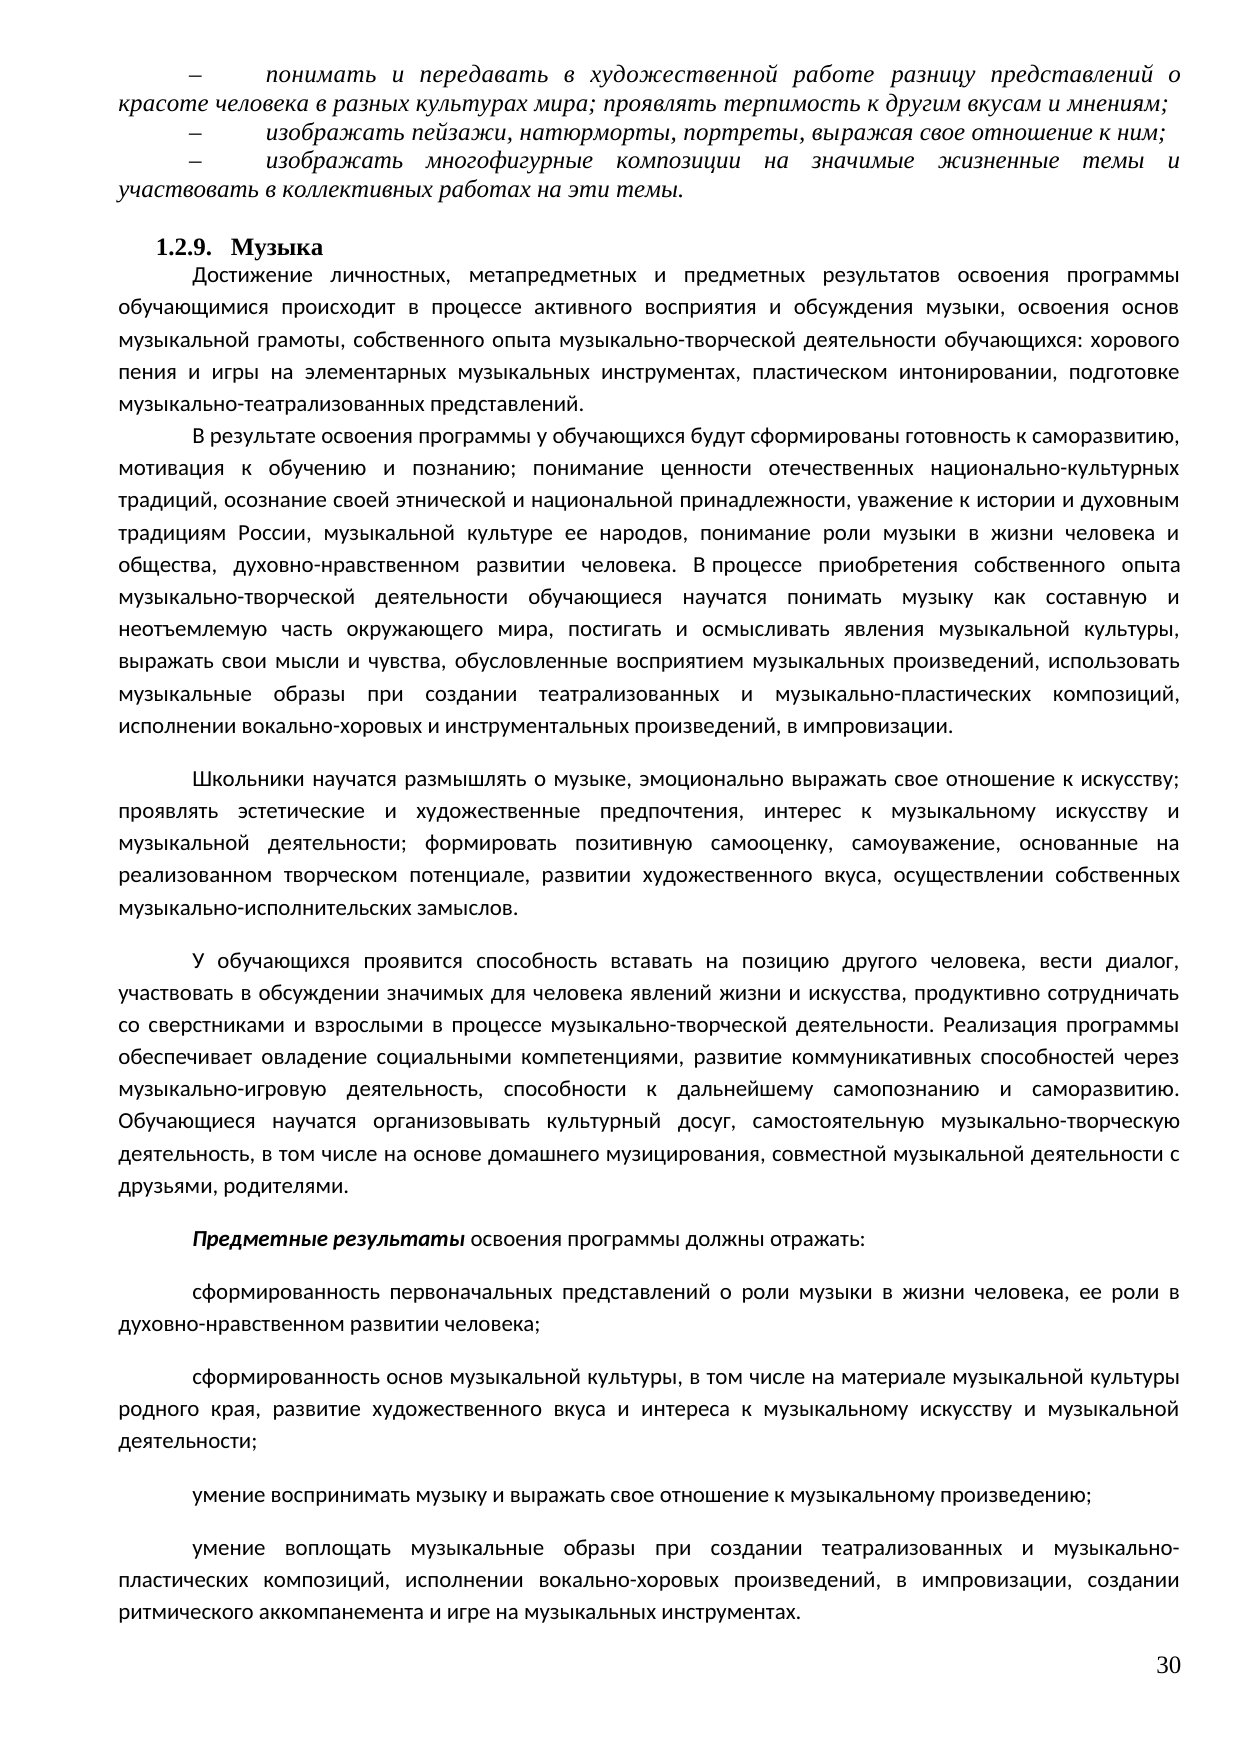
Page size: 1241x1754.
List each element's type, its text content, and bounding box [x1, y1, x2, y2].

text умение воспринимать музыку и выражать свое отношение к музыкальному произведению; [118, 1480, 1181, 1508]
text изображать многофигурные композиции на значимые жизненные темы и участвовать в коллективных работах на эти темы. [118, 145, 1181, 203]
text умение воплощать музыкальные образы при создании театрализованных и музыкально-пластических композиций, исполнении вокально-хоровых произведений, в импровизации, создании ритмического аккомпанемента и игре на музыкальных инструментах. [118, 1533, 1181, 1625]
text В результате освоения программы у обучающихся будут сформированы готовность к саморазвитию, мотивация к обучению и познанию; понимание ценности отечественных национально-культурных традиций, осознание своей этнической и национальной принадлежности, уважение к истории и духовным традициям России, музыкальной культуре ее народов, понимание роли музыки в жизни человека и общества, духовно-нравственном развитии человека. В процессе приобретения собственного опыта музыкально-творческой деятельности обучающиеся научатся понимать музыку как составную и неотъемлемую часть окружающего мира, постигать и осмысливать явления музыкальной культуры, выражать свои мысли и чувства, обусловленные восприятием музыкальных произведений, использовать музыкальные образы при создании театрализованных и музыкально-пластических композиций, исполнении вокально-хоровых и инструментальных произведений, в импровизации. [118, 421, 1181, 739]
text сформированность основ музыкальной культуры, в том числе на материале музыкальной культуры родного края, развитие художественного вкуса и интереса к музыкальному искусству и музыкальной деятельности; [118, 1362, 1181, 1455]
text сформированность первоначальных представлений о роли музыки в жизни человека, ее роли в духовно-нравственном развитии человека; [118, 1277, 1181, 1337]
subtitle Музыка [156, 232, 1181, 260]
text понимать и передавать в художественной работе разницу представлений о красоте человека в разных культурах мира; проявлять терпимость к другим вкусам и мнениям; [118, 59, 1181, 117]
text Предметные результаты освоения программы должны отражать: [118, 1224, 1181, 1252]
text Школьники научатся размышлять о музыке, эмоционально выражать свое отношение к искусству; проявлять эстетические и художественные предпочтения, интерес к музыкальному искусству и музыкальной деятельности; формировать позитивную самооценку, самоуважение, основанные на реализованном творческом потенциале, развитии художественного вкуса, осуществлении собственных музыкально-исполнительских замыслов. [118, 764, 1181, 921]
text У обучающихся проявится способность вставать на позицию другого человека, вести диалог, участвовать в обсуждении значимых для человека явлений жизни и искусства, продуктивно сотрудничать со сверстниками и взрослыми в процессе музыкально-творческой деятельности. Реализация программы обеспечивает овладение социальными компетенциями, развитие коммуникативных способностей через музыкально-игровую деятельность, способности к дальнейшему самопознанию и саморазвитию. Обучающиеся научатся организовывать культурный досуг, самостоятельную музыкально-творческую деятельность, в том числе на основе домашнего музицирования, совместной музыкальной деятельности с друзьями, родителями. [118, 946, 1181, 1199]
text изображать пейзажи, натюрморты, портреты, выражая свое отношение к ним; [118, 117, 1181, 145]
text Достижение личностных, метапредметных и предметных результатов освоения программы обучающимися происходит в процессе активного восприятия и обсуждения музыки, освоения основ музыкальной грамоты, собственного опыта музыкально-творческой деятельности обучающихся: хорового пения и игры на элементарных музыкальных инструментах, пластическом интонировании, подготовке музыкально-театрализованных представлений. [118, 260, 1181, 417]
